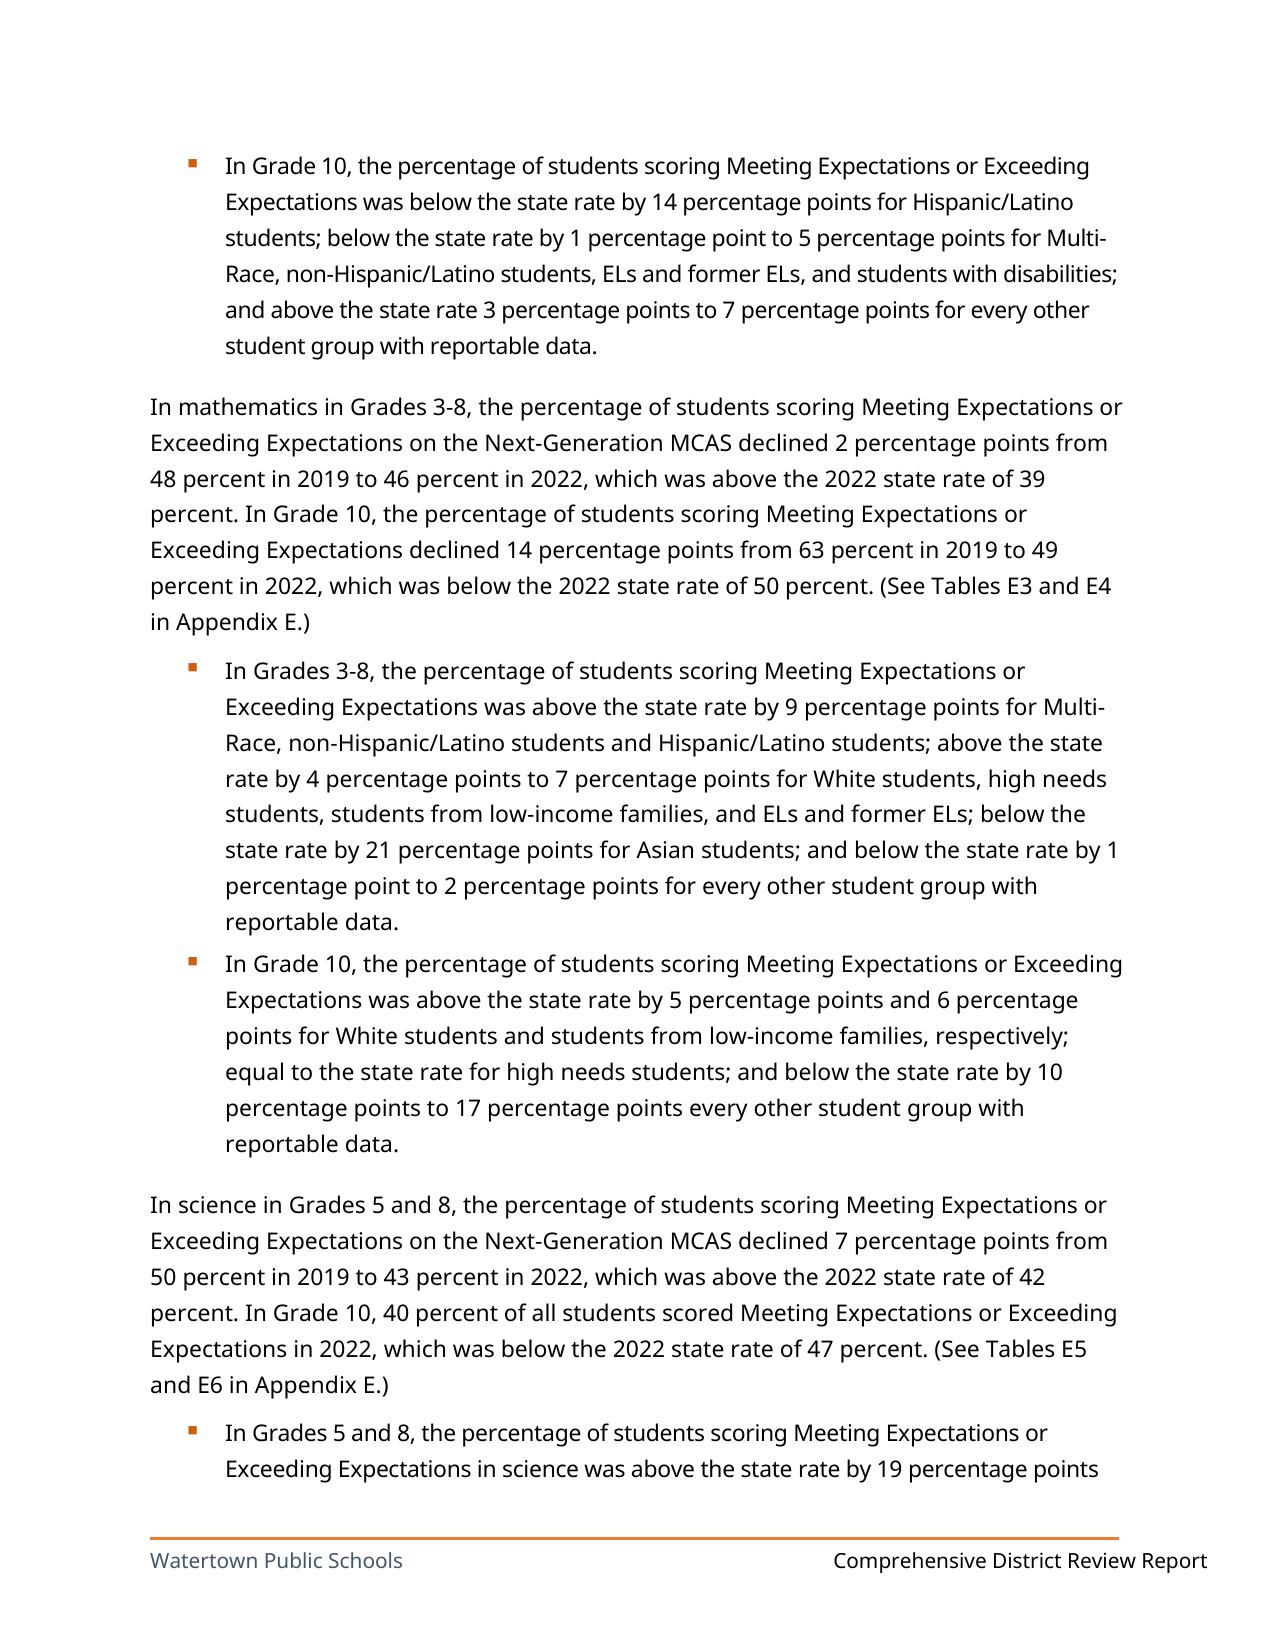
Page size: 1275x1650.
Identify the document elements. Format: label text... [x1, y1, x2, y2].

text In science in Grades 5 and 8, the percentage of students scoring Meeting Expectations or Exceeding Expectations on the Next-Generation MCAS declined 7 percentage points from 50 percent in 2019 to 43 percent in 2022, which was above the 2022 state rate of 42 percent. In Grade 10, 40 percent of all students scored Meeting Expectations or Exceeding Expectations in 2022, which was below the 2022 state rate of 47 percent. (See Tables E5 and E6 in Appendix E.) [150, 1189, 1125, 1400]
text In mathematics in Grades 3-8, the percentage of students scoring Meeting Expectations or Exceeding Expectations on the Next-Generation MCAS declined 2 percentage points from 48 percent in 2019 to 46 percent in 2022, which was above the 2022 state rate of 39 percent. In Grade 10, the percentage of students scoring Meeting Expectations or Exceeding Expectations declined 14 percentage points from 63 percent in 2019 to 49 percent in 2022, which was below the 2022 state rate of 50 percent. (See Tables E3 and E4 in Appendix E.) [150, 391, 1125, 637]
text In Grade 10, the percentage of students scoring Meeting Expectations or Exceeding Expectations was above the state rate by 5 percentage points and 6 percentage points for White students and students from low-income families, respectively; equal to the state rate for high needs students; and below the state rate by 10 percentage points to 17 percentage points every other student group with reportable data. [187, 948, 1125, 1159]
text In Grades 3-8, the percentage of students scoring Meeting Expectations or Exceeding Expectations was above the state rate by 9 percentage points for Multi-Race, non-Hispanic/Latino students and Hispanic/Latino students; above the state rate by 4 percentage points to 7 percentage points for White students, high needs students, students from low-income families, and ELs and former ELs; below the state rate by 21 percentage points for Asian students; and below the state rate by 1 percentage point to 2 percentage points for every other student group with reportable data. [187, 655, 1125, 937]
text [187, 1417, 1125, 1484]
text In Grade 10, the percentage of students scoring Meeting Expectations or Exceeding Expectations was below the state rate by 14 percentage points for Hispanic/Latino students; below the state rate by 1 percentage point to 5 percentage points for Multi-Race, non-Hispanic/Latino students, ELs and former ELs, and students with disabilities; and above the state rate 3 percentage points to 7 percentage points for every other student group with reportable data. [187, 150, 1125, 361]
